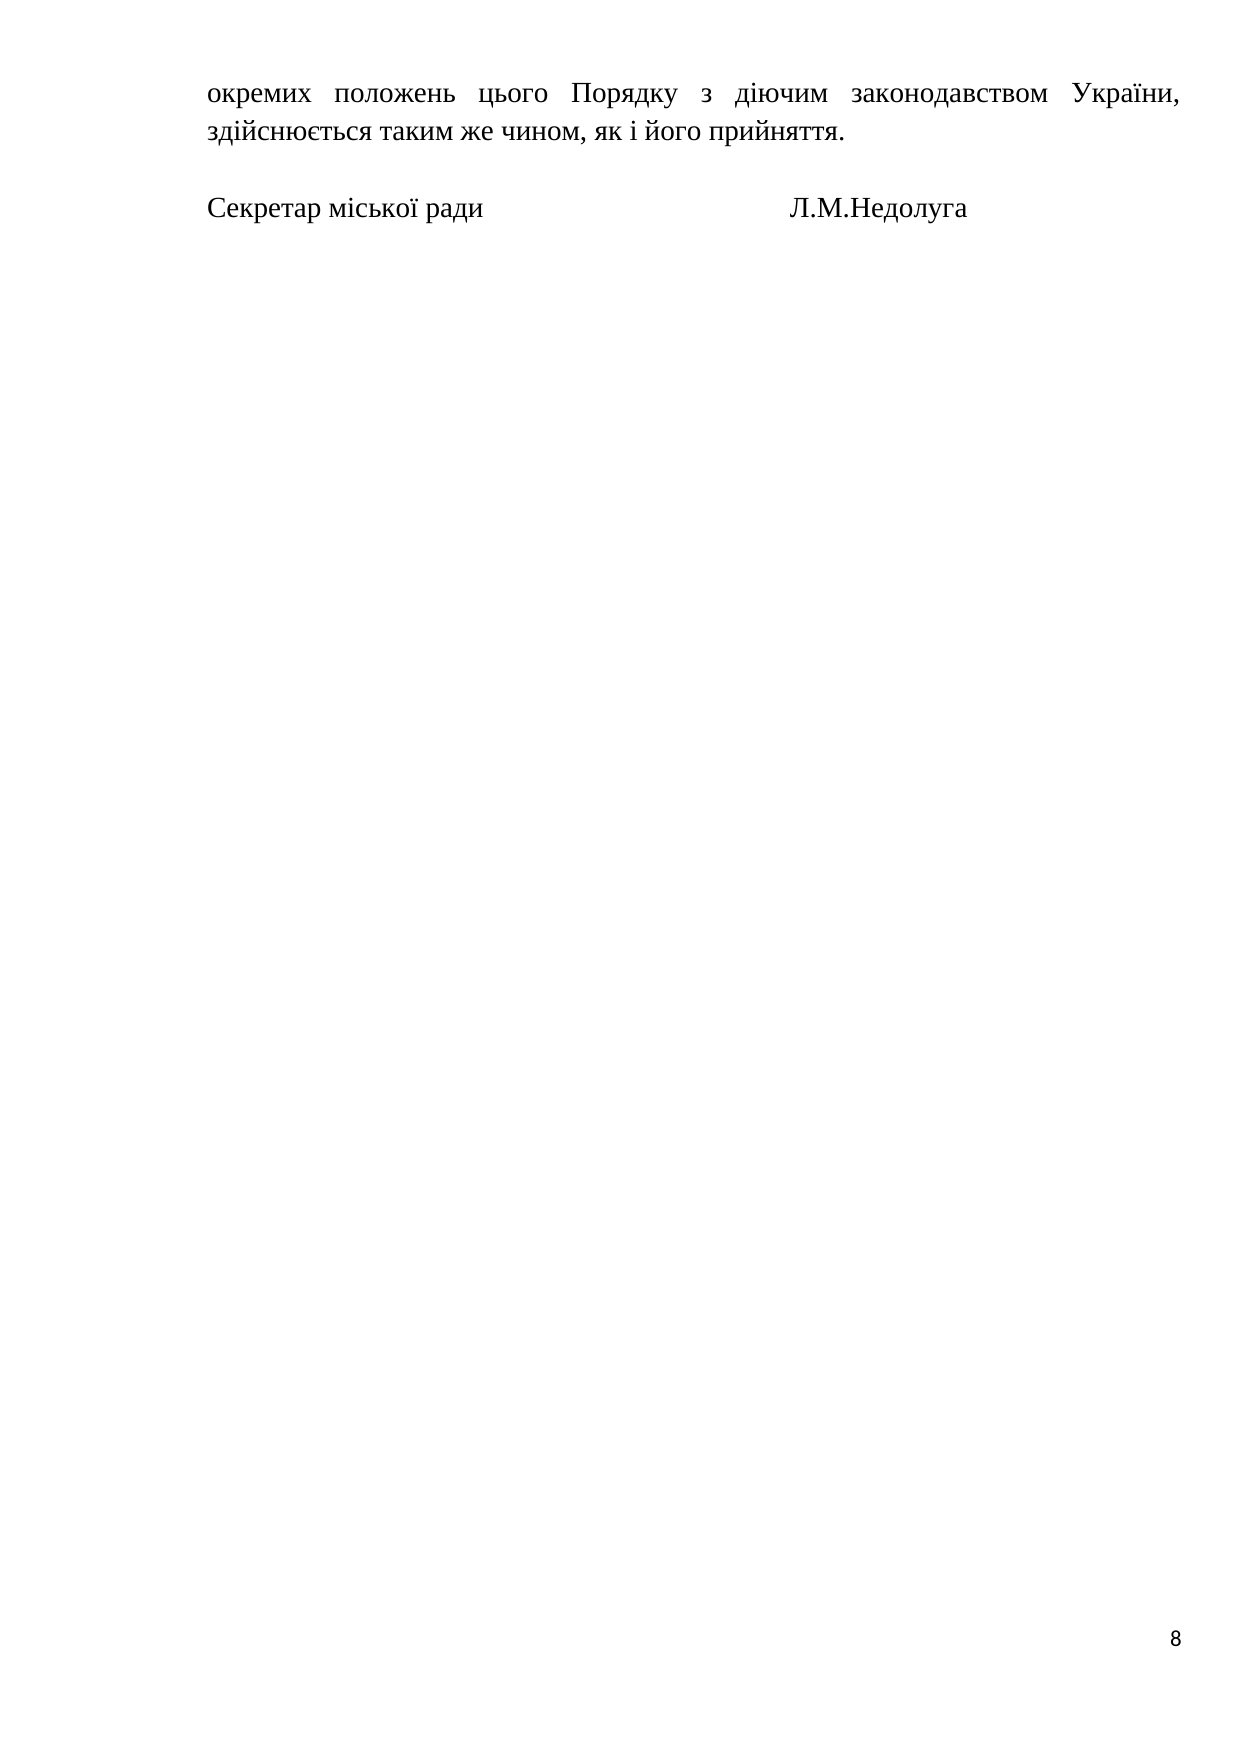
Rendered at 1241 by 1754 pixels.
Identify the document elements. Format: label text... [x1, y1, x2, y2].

text Секретар міської ради Л.М.Недолуга [207, 191, 1181, 224]
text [207, 75, 1181, 147]
